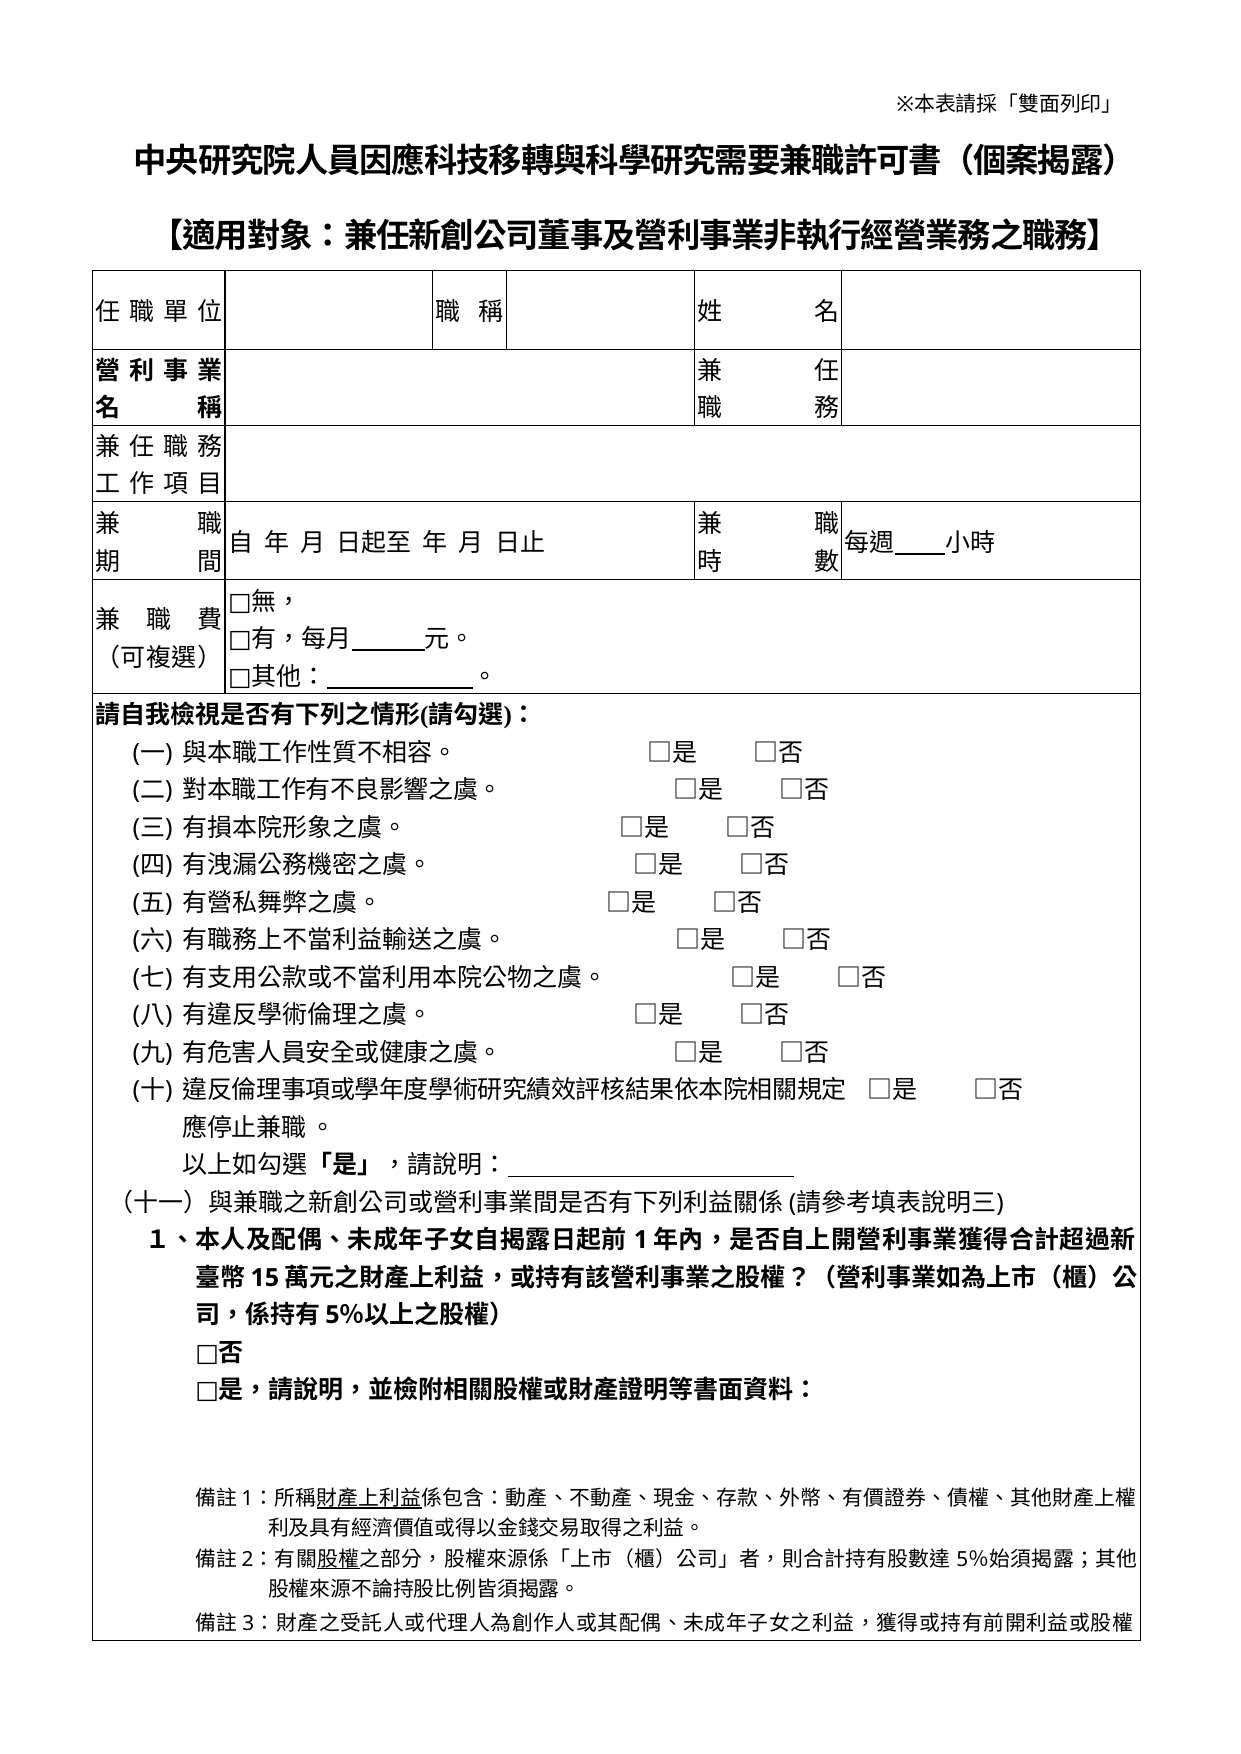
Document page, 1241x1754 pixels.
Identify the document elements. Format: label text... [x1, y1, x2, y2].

table_cell 兼職費 （可複選） [93, 580, 224, 693]
table_cell 兼職 期間 [93, 502, 224, 579]
table_cell [842, 350, 1140, 424]
table_cell [226, 426, 1140, 501]
table_header 姓名 [695, 271, 841, 348]
text 【適用對象：兼任新創公司董事及營利事業非執行經營業務之職務】 [118, 195, 1152, 270]
table_header 任職單位 [93, 271, 224, 348]
table_header 職稱 [433, 271, 506, 348]
table_cell 營利事業 名稱 [93, 350, 224, 424]
table_cell 每週 小時 [842, 502, 1140, 579]
table_cell 兼職 時數 [695, 502, 841, 579]
table_cell [226, 350, 694, 424]
table_header [842, 271, 1140, 348]
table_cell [93, 694, 1140, 1640]
table_cell 自 年 月 日起至 年 月 日止 [226, 502, 694, 579]
text 中央研究院人員因應科技移轉與科學研究需要兼職許可書（個案揭露） [118, 120, 1152, 195]
table_header [507, 271, 694, 348]
table_header [226, 271, 432, 348]
table_cell 兼任 職務 [695, 350, 841, 424]
table_cell □無， □有，每月 元。 □其他： 。 [226, 580, 1140, 693]
table_cell 兼任職務 工作項目 [93, 426, 224, 501]
